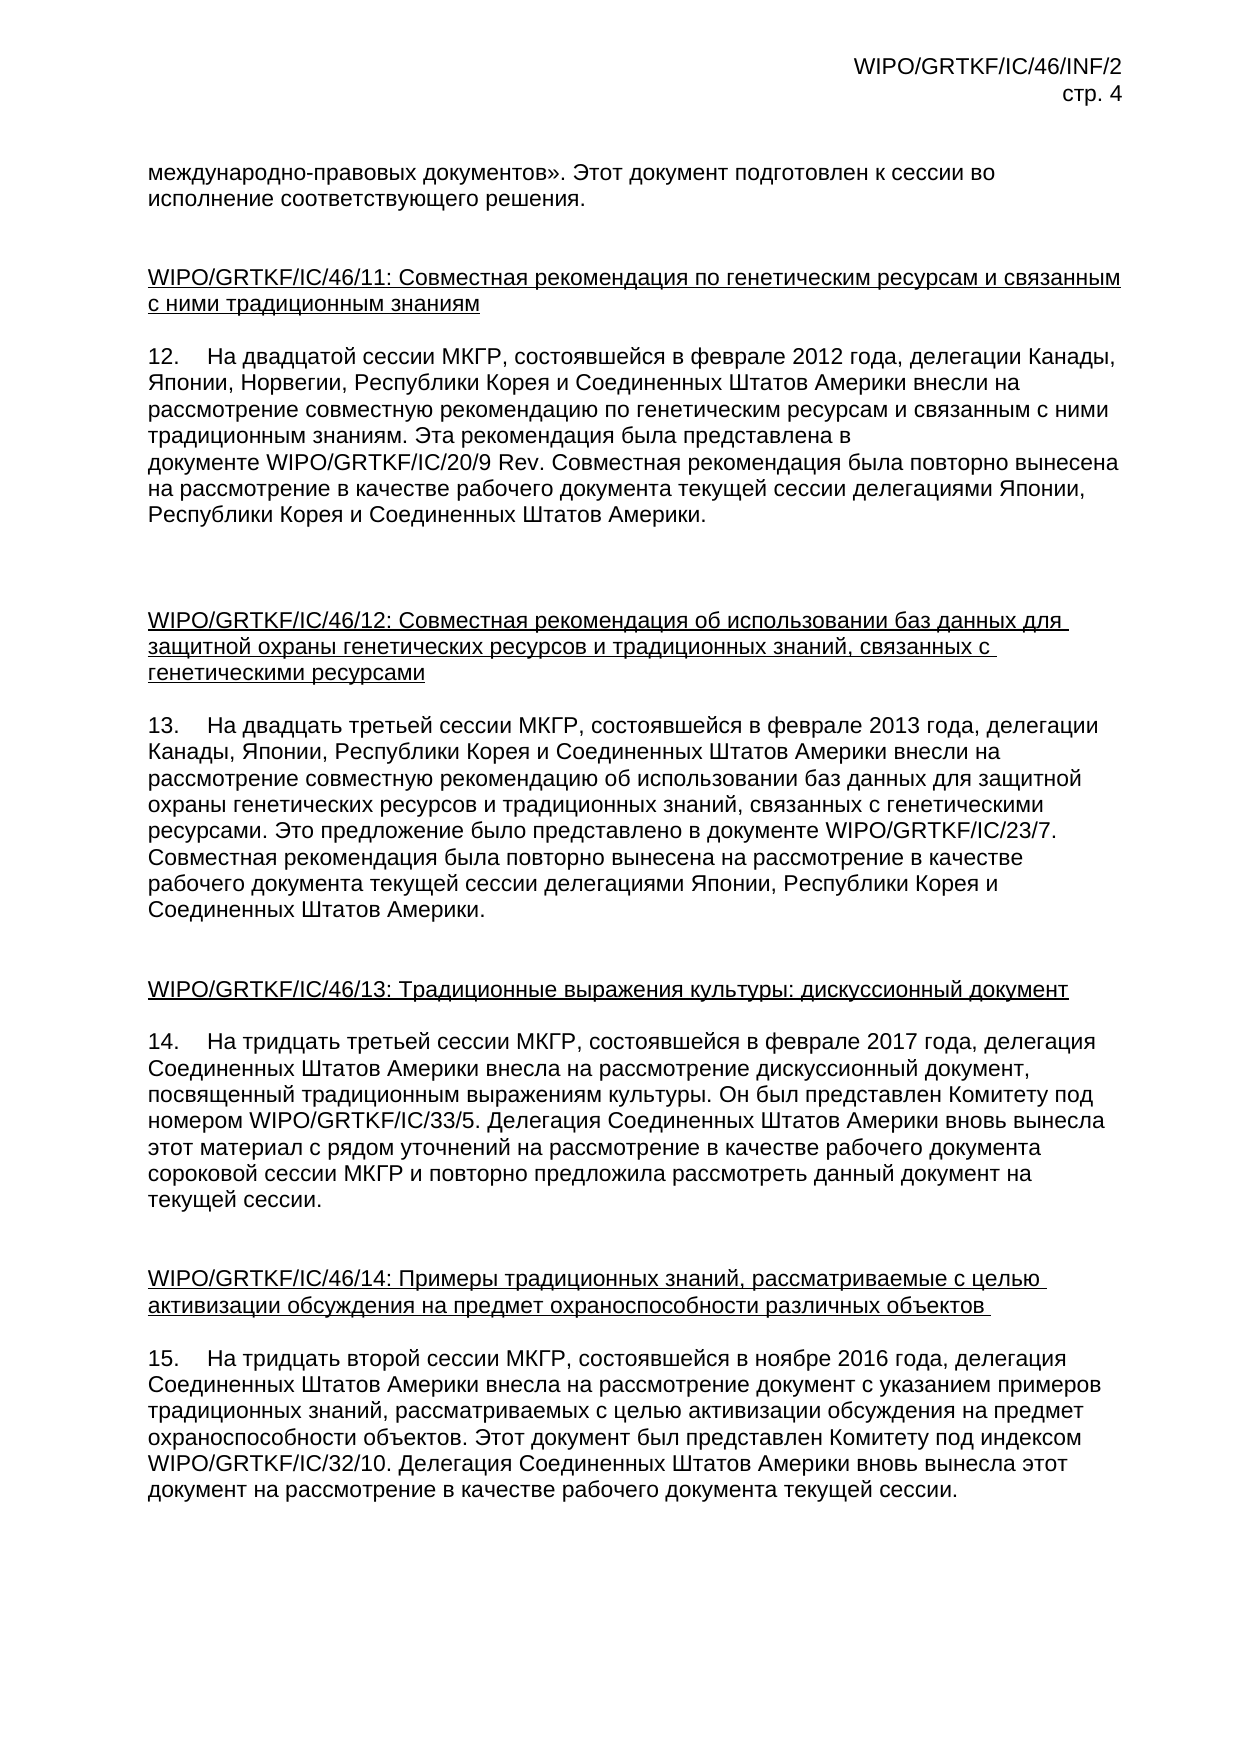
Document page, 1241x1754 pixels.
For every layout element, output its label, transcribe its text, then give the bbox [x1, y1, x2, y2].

list WIPO/GRTKF/IC/46/11: Совместная рекомендация по генетическим ресурсам и связанным с ними традиционным знаниям [148, 264, 1122, 317]
list На тридцать третьей сессии МКГР, состоявшейся в феврале 2017 года, делегация Соединенных Штатов Америки внесла на рассмотрение дискуссионный документ, посвященный традиционным выражениям культуры. Он был представлен Комитету под номером WIPO/GRTKF/IC/33/5. Делегация Соединенных Штатов Америки вновь вынесла этот материал с рядом уточнений на рассмотрение в качестве рабочего документа сороковой сессии МКГР и повторно предложила рассмотреть данный документ на текущей сессии. [148, 1028, 1122, 1213]
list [148, 158, 1122, 211]
list На тридцать второй сессии МКГР, состоявшейся в ноябре 2016 года, делегация Соединенных Штатов Америки внесла на рассмотрение документ с указанием примеров традиционных знаний, рассматриваемых с целью активизации обсуждения на предмет охраноспособности объектов. Этот документ был представлен Комитету под индексом WIPO/GRTKF/IC/32/10. Делегация Соединенных Штатов Америки вновь вынесла этот документ на рассмотрение в качестве рабочего документа текущей сессии. [148, 1344, 1122, 1503]
list На двадцать третьей сессии МКГР, состоявшейся в феврале 2013 года, делегации Канады, Японии, Республики Корея и Соединенных Штатов Америки внесли на рассмотрение совместную рекомендацию об использовании баз данных для защитной охраны генетических ресурсов и традиционных знаний, связанных с генетическими ресурсами. Это предложение было представлено в документе WIPO/GRTKF/IC/23/7. Совместная рекомендация была повторно вынесена на рассмотрение в качестве рабочего документа текущей сессии делегациями Японии, Республики Корея и Соединенных Штатов Америки. [148, 712, 1122, 923]
list WIPO/GRTKF/IC/46/13: Традиционные выражения культуры: дискуссионный документ [148, 976, 1122, 1002]
list На двадцатой сессии МКГР, состоявшейся в феврале 2012 года, делегации Канады, Японии, Норвегии, Республики Корея и Соединенных Штатов Америки внесли на рассмотрение совместную рекомендацию по генетическим ресурсам и связанным с ними традиционным знаниям. Эта рекомендация была представлена в документе WIPO/GRTKF/IC/20/9 Rev. Совместная рекомендация была повторно вынесена на рассмотрение в качестве рабочего документа текущей сессии делегациями Японии, Республики Корея и Соединенных Штатов Америки. [148, 343, 1122, 527]
list WIPO/GRTKF/IC/46/12: Совместная рекомендация об использовании баз данных для защитной охраны генетических ресурсов и традиционных знаний, связанных с генетическими ресурсами [148, 607, 1122, 686]
list WIPO/GRTKF/IC/46/14: Примеры традиционных знаний, рассматриваемые с целью активизации обсуждения на предмет охраноспособности различных объектов [148, 1265, 1122, 1318]
